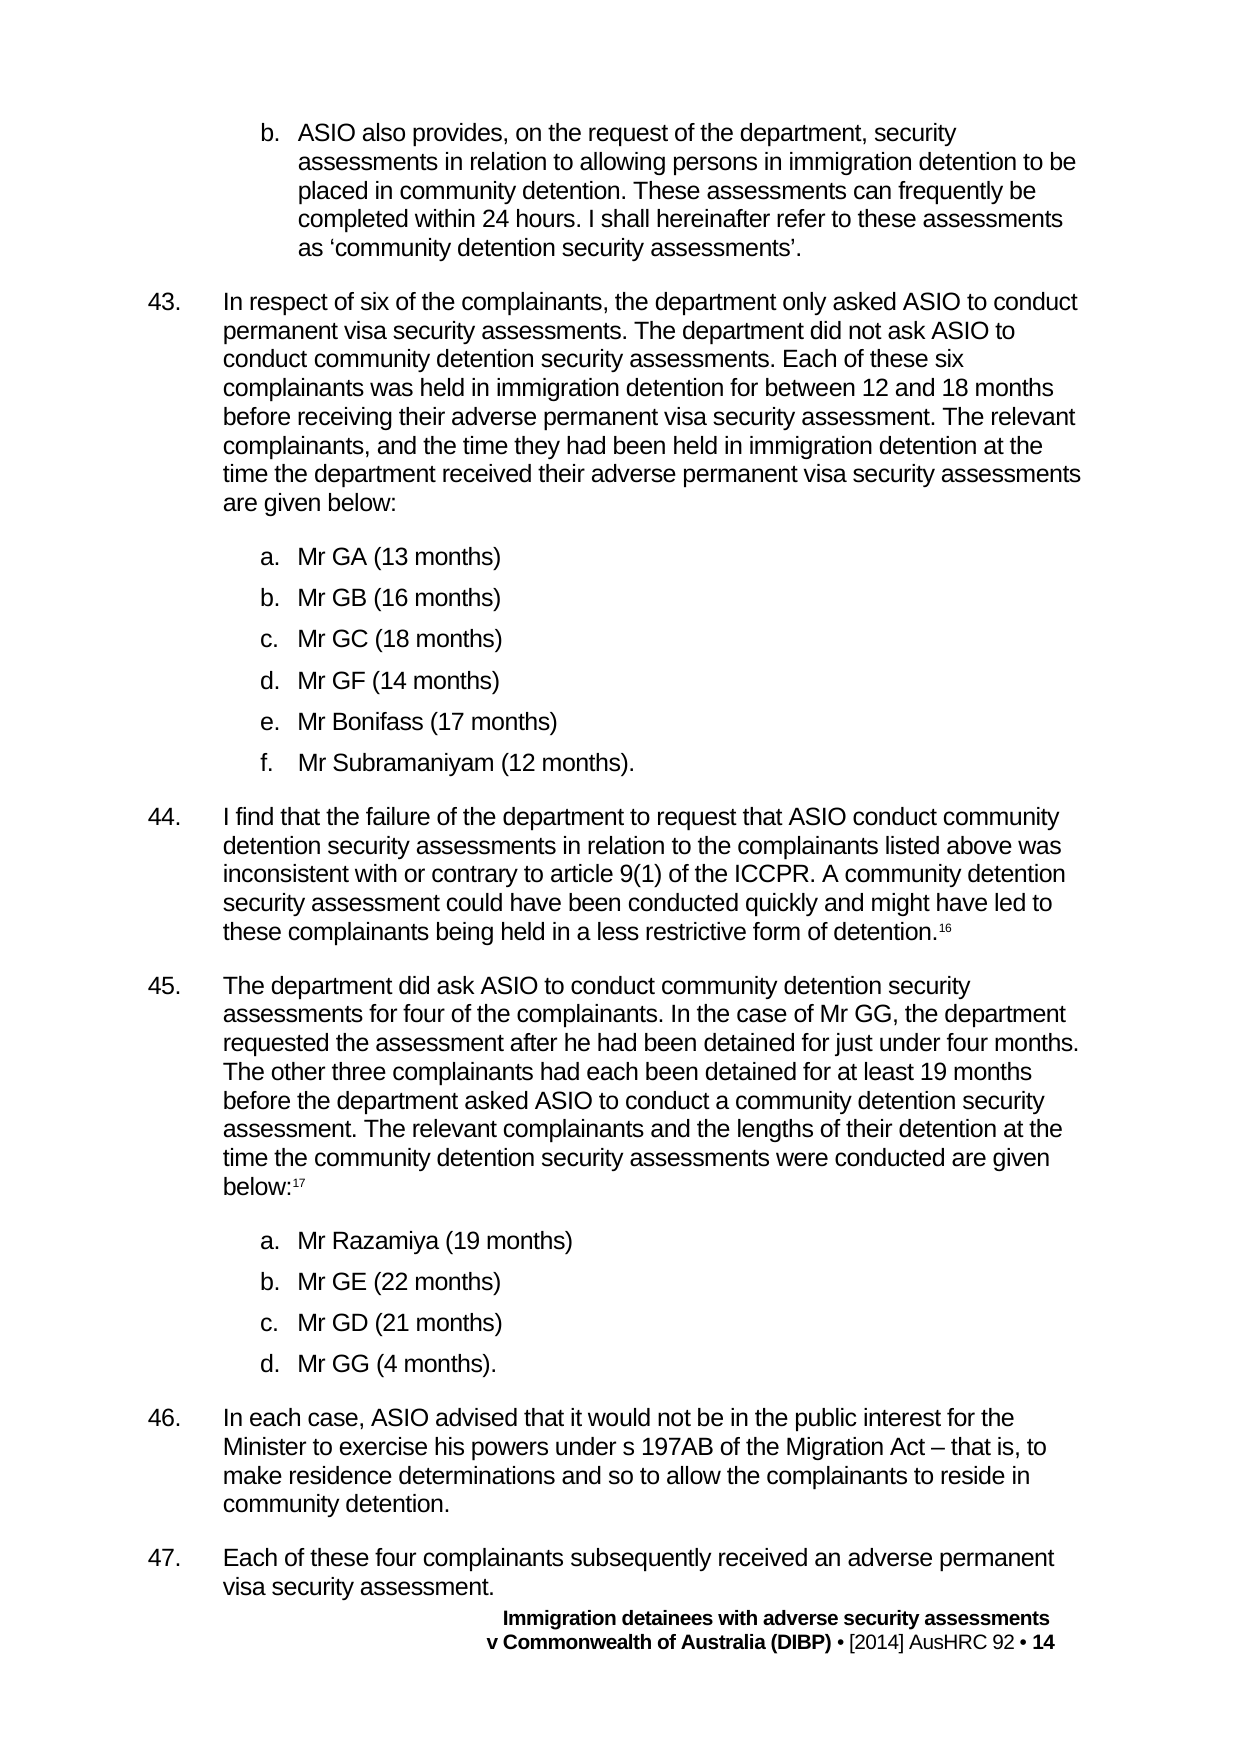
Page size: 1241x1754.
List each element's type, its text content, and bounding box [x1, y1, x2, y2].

list Mr Bonifass (17 months) [260, 707, 1092, 736]
list Each of these four complainants subsequently received an adverse permanent visa security assessment. [148, 1543, 1092, 1601]
list Mr GE (22 months) [260, 1267, 1092, 1296]
list The department did ask ASIO to conduct community detention security assessments for four of the complainants. In the case of Mr GG, the department requested the assessment after he had been detained for just under four months. The other three complainants had each been detained for at least 19 months before the department asked ASIO to conduct a community detention security assessment. The relevant complainants and the lengths of their detention at the time the community detention security assessments were conducted are given below: [148, 971, 1092, 1201]
list Mr GF (14 months) [260, 666, 1092, 694]
list In respect of six of the complainants, the department only asked ASIO to conduct permanent visa security assessments. The department did not ask ASIO to conduct community detention security assessments. Each of these six complainants was held in immigration detention for between 12 and 18 months before receiving their adverse permanent visa security assessment. The relevant complainants, and the time they had been held in immigration detention at the time the department received their adverse permanent visa security assessments are given below: [148, 287, 1092, 517]
list Mr Subramaniyam (12 months). [260, 748, 1092, 777]
list Mr GA (13 months) [260, 542, 1092, 571]
list Mr GB (16 months) [260, 583, 1092, 612]
list Mr GC (18 months) [260, 624, 1092, 653]
list ASIO also provides, on the request of the department, security assessments in relation to allowing persons in immigration detention to be placed in community detention. These assessments can frequently be completed within 24 hours. I shall hereinafter refer to these assessments as ‘community detention security assessments’. [260, 118, 1092, 262]
list I find that the failure of the department to request that ASIO conduct community detention security assessments in relation to the complainants listed above was inconsistent with or contrary to article 9(1) of the ICCPR. A community detention security assessment could have been conducted quickly and might have led to these complainants being held in a less restrictive form of detention. [148, 802, 1092, 946]
list In each case, ASIO advised that it would not be in the public interest for the Minister to exercise his powers under s 197AB of the Migration Act – that is, to make residence determinations and so to allow the complainants to reside in community detention. [148, 1403, 1092, 1518]
list Mr Razamiya (19 months) [260, 1226, 1092, 1254]
list Mr GG (4 months). [260, 1349, 1092, 1378]
list Mr GD (21 months) [260, 1308, 1092, 1337]
